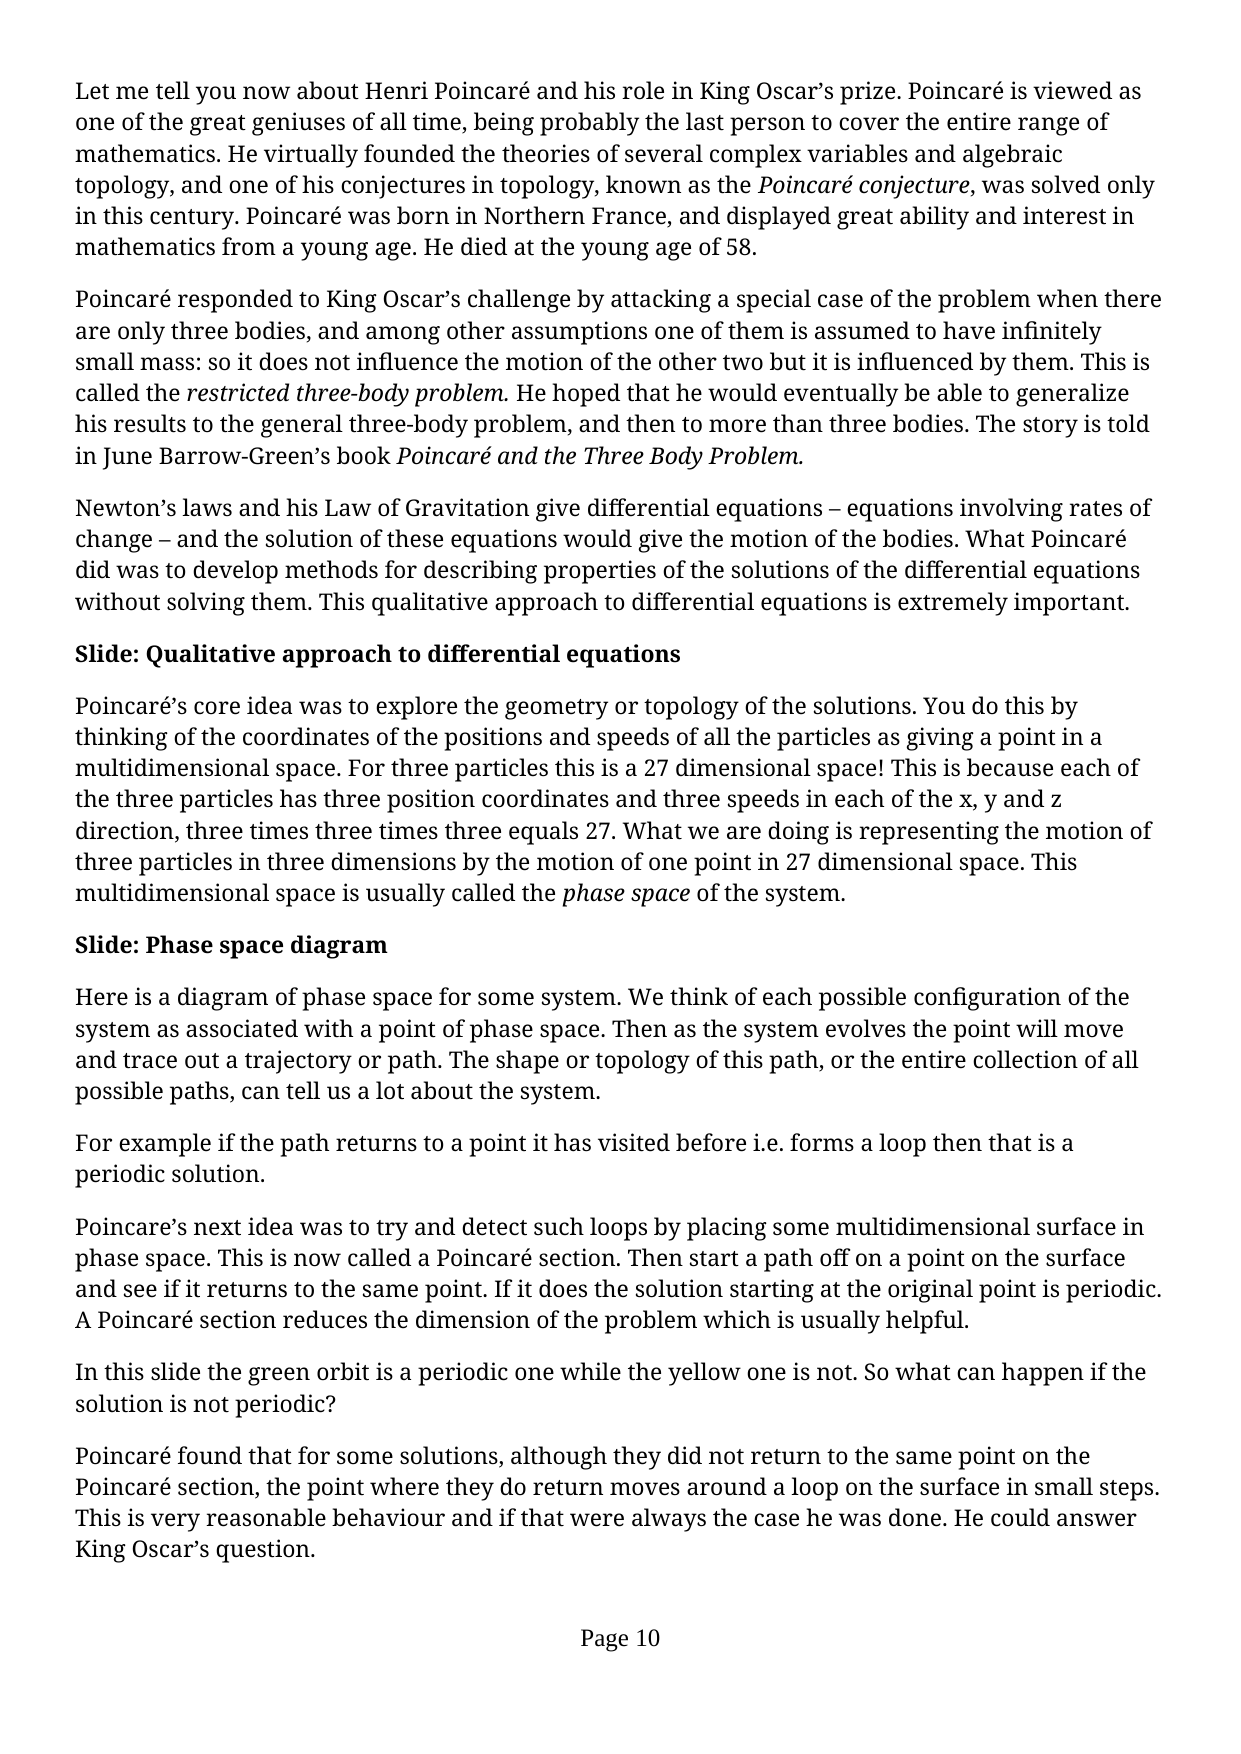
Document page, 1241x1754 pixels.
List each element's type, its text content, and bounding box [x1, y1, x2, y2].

text Slide: Phase space diagram [75, 929, 1165, 960]
text Poincaré’s core idea was to explore the geometry or topology of the solutions. You do this by thinking of the coordinates of the positions and speeds of all the particles as giving a point in a multidimensional space. For three particles this is a 27 dimensional space! This is because each of the three particles has three position coordinates and three speeds in each of the x, y and z direction, three times three times three equals 27. What we are doing is representing the motion of three particles in three dimensions by the motion of one point in 27 dimensional space. This multidimensional space is usually called the phase space of the system. [75, 689, 1165, 908]
text Poincaré responded to King Oscar’s challenge by attacking a special case of the problem when there are only three bodies, and among other assumptions one of them is assumed to have infinitely small mass: so it does not influence the motion of the other two but it is influenced by them. This is called the restricted three-body problem. He hoped that he would eventually be able to generalize his results to the general three-body problem, and then to more than three bodies. The story is told in June Barrow-Green’s book Poincaré and the Three Body Problem. [75, 283, 1165, 471]
text Let me tell you now about Henri Poincaré and his role in King Oscar’s prize. Poincaré is viewed as one of the great geniuses of all time, being probably the last person to cover the entire range of mathematics. He virtually founded the theories of several complex variables and algebraic topology, and one of his conjectures in topology, known as the Poincaré conjecture, was solved only in this century. Poincaré was born in Northern France, and displayed great ability and interest in mathematics from a young age. He died at the young age of 58. [75, 75, 1165, 262]
text Newton’s laws and his Law of Gravitation give differential equations – equations involving rates of change – and the solution of these equations would give the motion of the bodies. What Poincaré did was to develop methods for describing properties of the solutions of the differential equations without solving them. This qualitative approach to differential equations is extremely important. [75, 492, 1165, 617]
text Slide: Qualitative approach to differential equations [75, 637, 1165, 669]
text For example if the path returns to a point it has visited before i.e. forms a loop then that is a periodic solution. [75, 1127, 1165, 1189]
text Here is a diagram of phase space for some system. We think of each possible configuration of the system as associated with a point of phase space. Then as the system evolves the point will move and trace out a trajectory or path. The shape or topology of this path, or the entire collection of all possible paths, can tell us a lot about the system. [75, 981, 1165, 1106]
text Poincaré found that for some solutions, although they did not return to the same point on the Poincaré section, the point where they do return moves around a loop on the surface in small steps. This is very reasonable behaviour and if that were always the case he was done. He could answer King Oscar’s question. [75, 1439, 1165, 1564]
text Poincare’s next idea was to try and detect such loops by placing some multidimensional surface in phase space. This is now called a Poincaré section. Then start a path off on a point on the surface and see if it returns to the same point. If it does the solution starting at the original point is periodic. A Poincaré section reduces the dimension of the problem which is usually helpful. [75, 1210, 1165, 1335]
text In this slide the green orbit is a periodic one while the yellow one is not. So what can happen if the solution is not periodic? [75, 1356, 1165, 1419]
